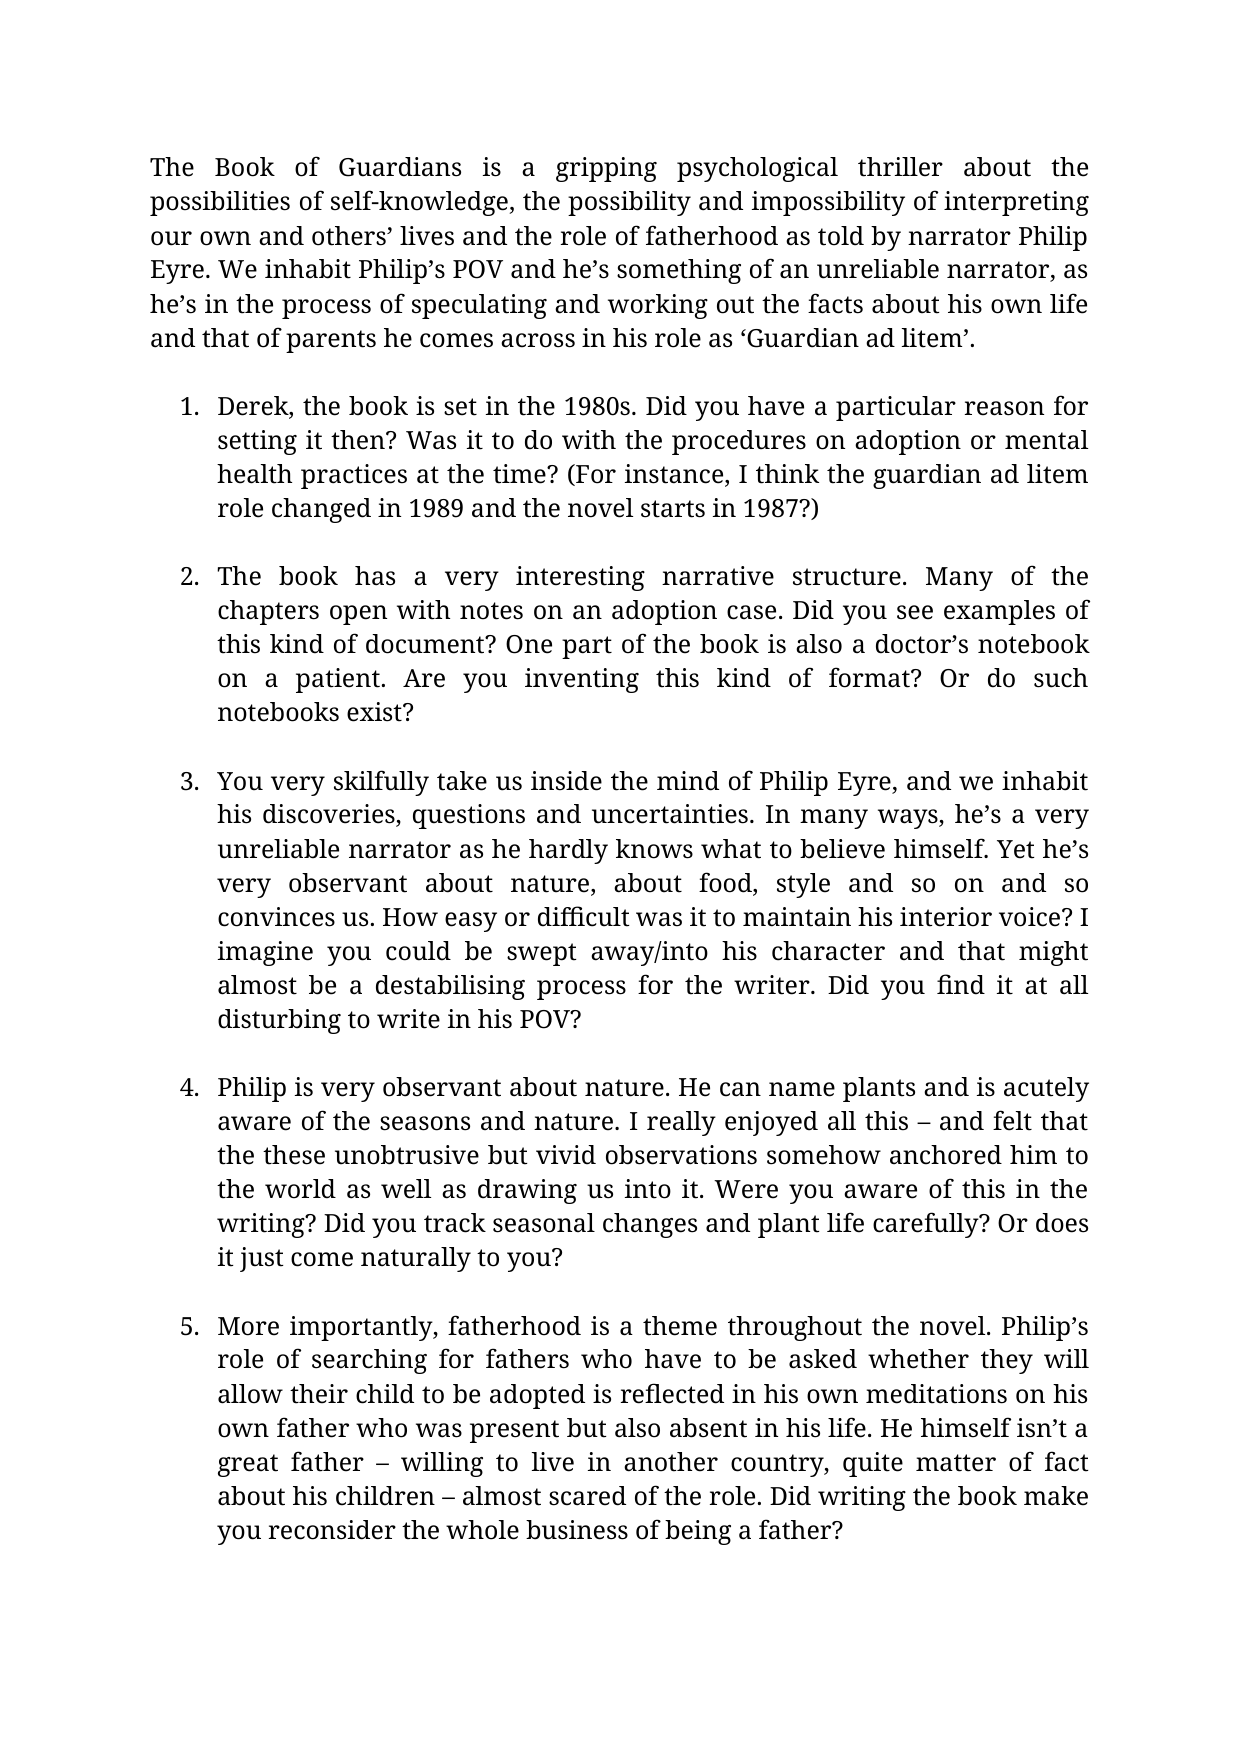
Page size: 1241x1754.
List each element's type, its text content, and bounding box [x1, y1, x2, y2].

list More importantly, fatherhood is a theme throughout the novel. Philip’s role of searching for fathers who have to be asked whether they will allow their child to be adopted is reflected in his own meditations on his own father who was present but also absent in his life. He himself isn’t a great father – willing to live in another country, quite matter of fact about his children – almost scared of the role. Did writing the book make you reconsider the whole business of being a father? [179, 1308, 1090, 1547]
list You very skilfully take us inside the mind of Philip Eyre, and we inhabit his discoveries, questions and uncertainties. In many ways, he’s a very unreliable narrator as he hardly knows what to believe himself. Yet he’s very observant about nature, about food, style and so on and so convinces us. How easy or difficult was it to maintain his interior voice? I imagine you could be swept away/into his character and that might almost be a destabilising process for the writer. Did you find it at all disturbing to write in his POV? [179, 763, 1090, 1036]
list Philip is very observant about nature. He can name plants and is acutely aware of the seasons and nature. I really enjoyed all this – and felt that the these unobtrusive but vivid observations somehow anchored him to the world as well as drawing us into it. Were you aware of this in the writing? Did you track seasonal changes and plant life carefully? Or does it just come naturally to you? [179, 1070, 1090, 1274]
list The book has a very interesting narrative structure. Many of the chapters open with notes on an adoption case. Did you see examples of this kind of document? One part of the book is also a doctor’s notebook on a patient. Are you inventing this kind of format? Or do such notebooks exist? [179, 559, 1090, 729]
text The Book of Guardians is a gripping psychological thriller about the possibilities of self-knowledge, the possibility and impossibility of interpreting our own and others’ lives and the role of fatherhood as told by narrator Philip Eyre. We inhabit Philip’s POV and he’s something of an unreliable narrator, as he’s in the process of speculating and working out the facts about his own life and that of parents he comes across in his role as ‘Guardian ad litem’. [150, 150, 1090, 354]
list Derek, the book is set in the 1980s. Did you have a particular reason for setting it then? Was it to do with the procedures on adoption or mental health practices at the time? (For instance, I think the guardian ad litem role changed in 1989 and the novel starts in 1987?) [179, 388, 1090, 525]
